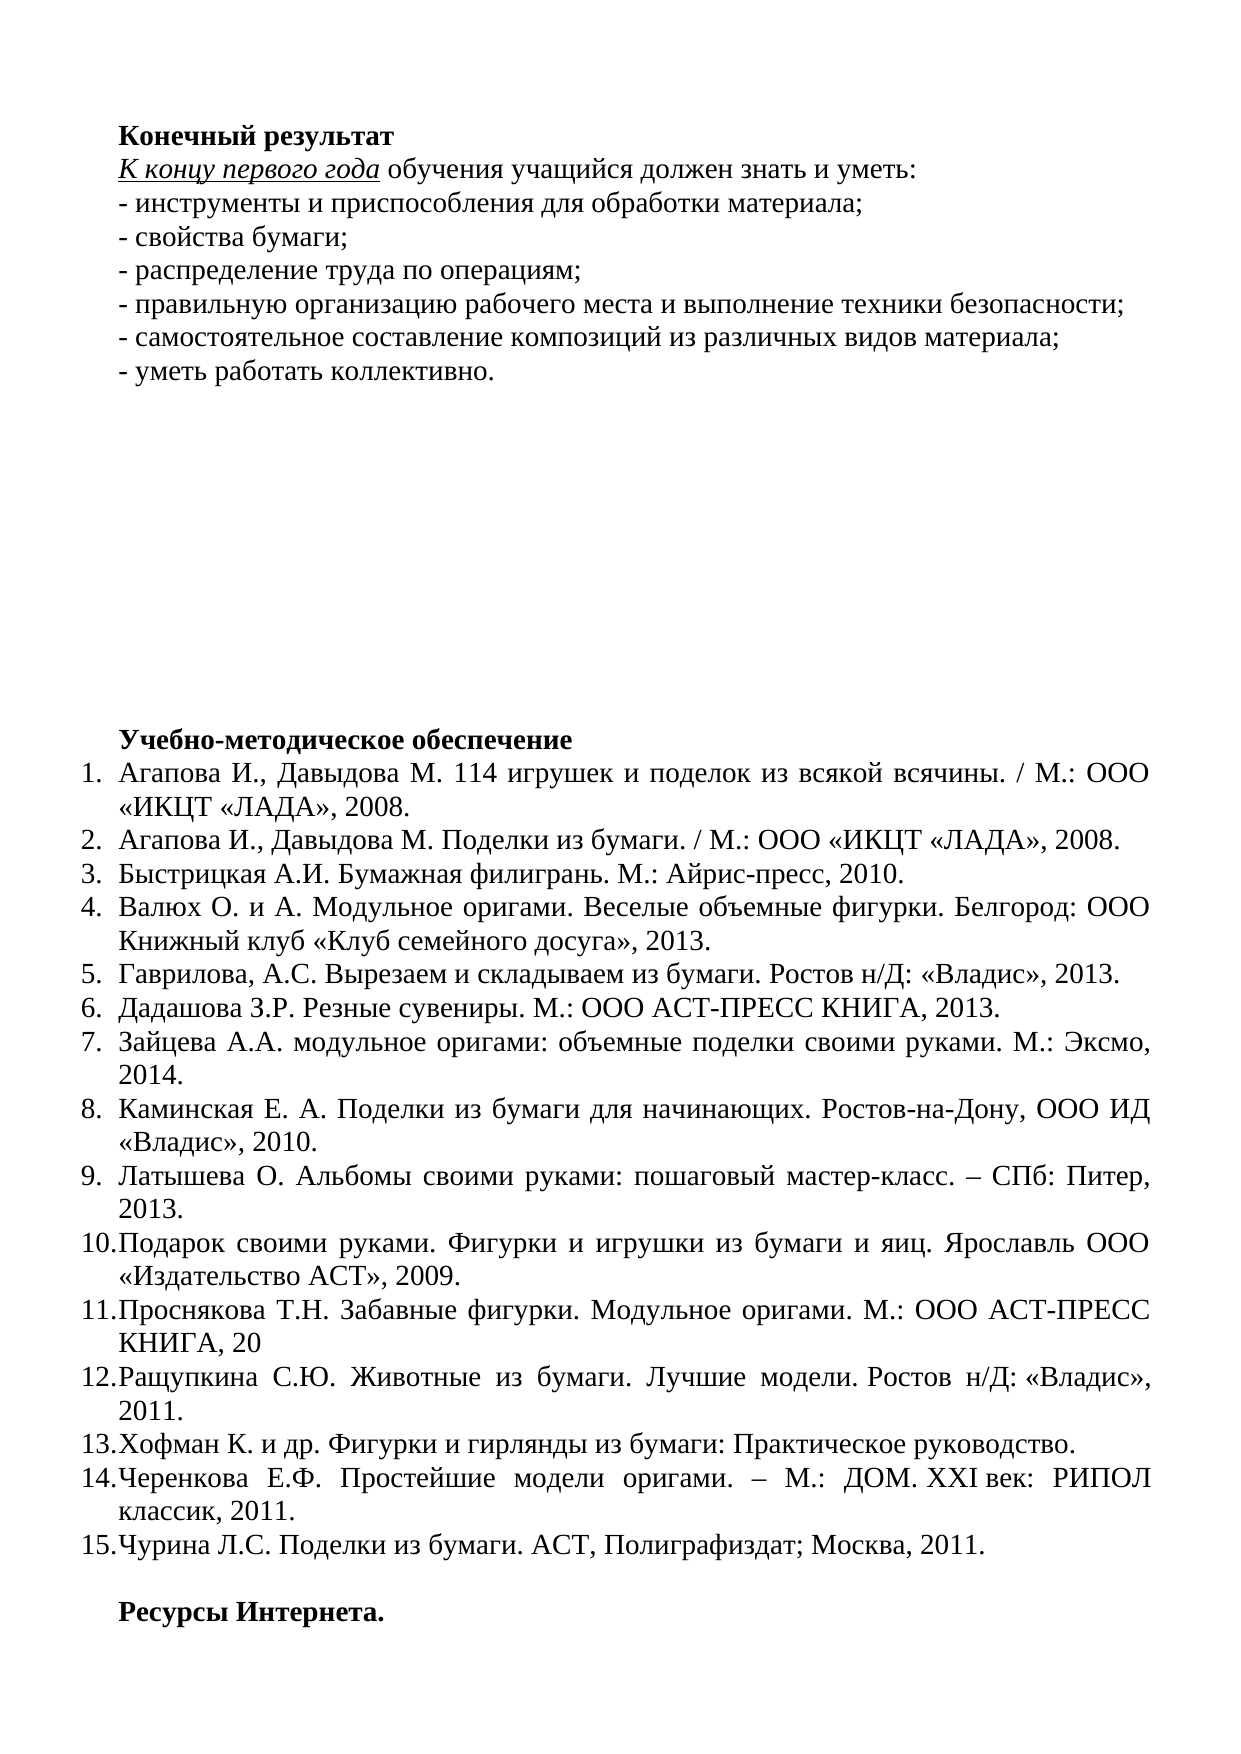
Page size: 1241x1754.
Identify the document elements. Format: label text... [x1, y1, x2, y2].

list Подарок своими руками. Фигурки и игрушки из бумаги и яиц. Ярославль ООО «Издательство АСТ», 2009. [81, 1225, 1152, 1292]
list Чурина Л.С. Поделки из бумаги. АСТ, Полиграфиздат; Москва, 2011. [81, 1527, 1152, 1560]
text - свойства бумаги; [118, 219, 1152, 252]
list Латышева О. Альбомы своими руками: пошаговый мастер-класс. – СПб: Питер, 2013. [81, 1158, 1152, 1225]
list Гаврилова, А.С. Вырезаем и складываем из бумаги. Ростов н/Д: «Владис», 2013. [81, 957, 1152, 990]
list Валюх О. и А. Модульное оригами. Веселые объемные фигурки. Белгород: ООО Книжный клуб «Клуб семейного досуга», 2013. [81, 889, 1152, 957]
list Ращупкина С.Ю. Животные из бумаги. Лучшие модели. Ростов н/Д: «Владис», 2011. [81, 1359, 1152, 1426]
text Ресурсы Интернета. [118, 1594, 1152, 1627]
list Зайцева А.А. модульное оригами: объемные поделки своими руками. М.: Эксмо, 2014. [81, 1024, 1152, 1091]
list Каминская Е. А. Поделки из бумаги для начинающих. Ростов-на-Дону, ООО ИД «Владис», 2010. [81, 1091, 1152, 1158]
list Дадашова З.Р. Резные сувениры. М.: ООО АСТ-ПРЕСС КНИГА, 2013. [81, 990, 1152, 1024]
list Агапова И., Давыдова М. Поделки из бумаги. / М.: ООО «ИКЦТ «ЛАДА», 2008. [81, 822, 1152, 856]
text - уметь работать коллективно. [118, 353, 1152, 386]
text Конечный результат [118, 118, 1152, 152]
text - распределение труда по операциям; [118, 252, 1152, 286]
text - самостоятельное составление композиций из различных видов материала; [118, 319, 1152, 353]
text - инструменты и приспособления для обработки материала; [118, 185, 1152, 219]
list Проснякова Т.Н. Забавные фигурки. Модульное оригами. М.: ООО АСТ-ПРЕСС КНИГА, 20 [81, 1292, 1152, 1359]
list Хофман К. и др. Фигурки и гирлянды из бумаги: Практическое руководство. [81, 1426, 1152, 1460]
list Агапова И., Давыдова М. 114 игрушек и поделок из всякой всячины. / М.: ООО «ИКЦТ «ЛАДА», 2008. [81, 755, 1152, 822]
list Черенкова Е.Ф. Простейшие модели оригами. – М.: ДОМ. XXI век: РИПОЛ классик, 2011. [81, 1460, 1152, 1527]
list Быстрицкая А.И. Бумажная филигрань. М.: Айрис-пресс, 2010. [81, 856, 1152, 889]
text Учебно-методическое обеспечение [118, 722, 1152, 755]
text - правильную организацию рабочего места и выполнение техники безопасности; [118, 286, 1152, 319]
text К концу первого года обучения учащийся должен знать и уметь: [118, 152, 1152, 185]
